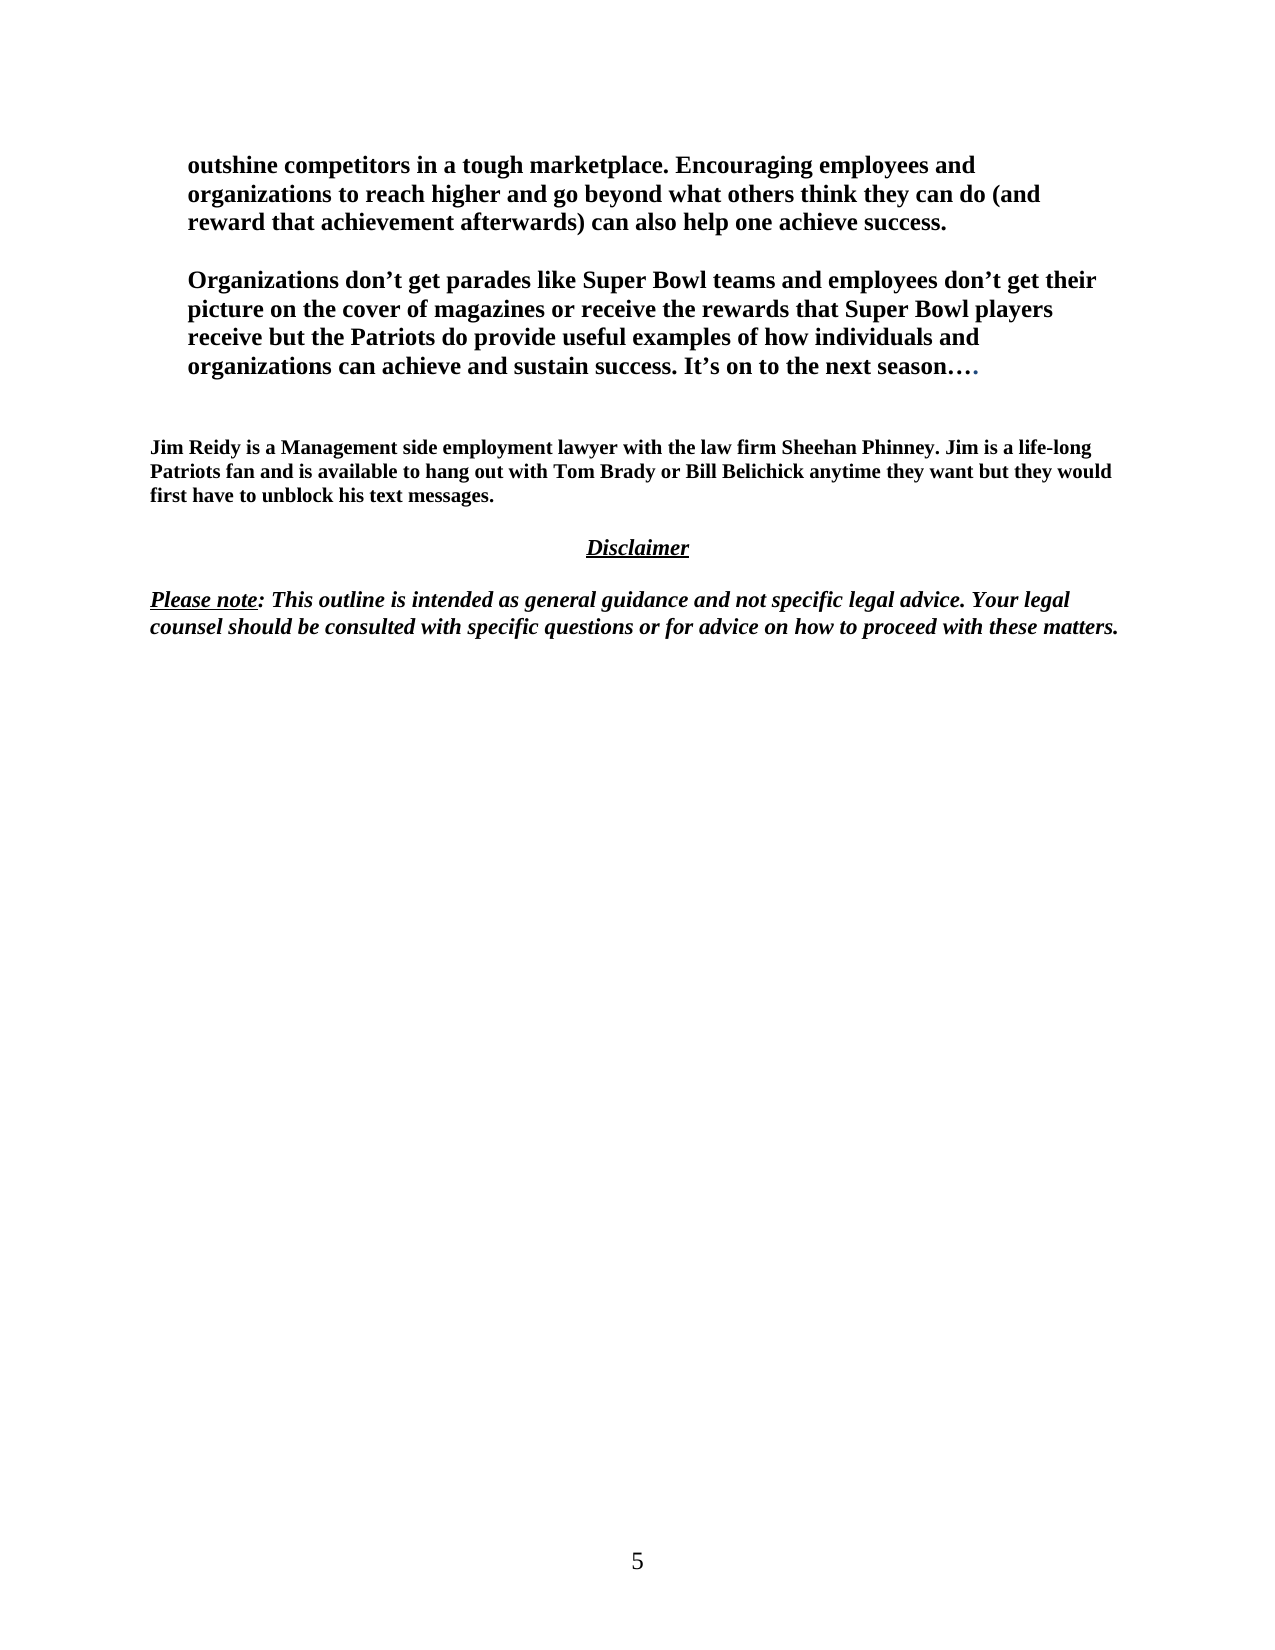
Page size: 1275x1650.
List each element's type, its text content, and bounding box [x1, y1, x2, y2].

text Jim Reidy is a Management side employment lawyer with the law firm Sheehan Phinney. Jim is a life-long Patriots fan and is available to hang out with Tom Brady or Bill Belichick anytime they want but they would first have to unblock his text messages. [150, 435, 1125, 507]
text Please note: This outline is intended as general guidance and not specific legal advice. Your legal counsel should be consulted with specific questions or for advice on how to proceed with these matters. [150, 586, 1125, 639]
text Organizations don’t get parades like Super Bowl teams and employees don’t get their picture on the cover of magazines or receive the rewards that Super Bowl players receive but the Patriots do provide useful examples of how individuals and organizations can achieve and sustain success. It’s on to the next season…. [187, 265, 1125, 380]
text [187, 150, 1125, 236]
text Disclaimer [150, 534, 1125, 560]
